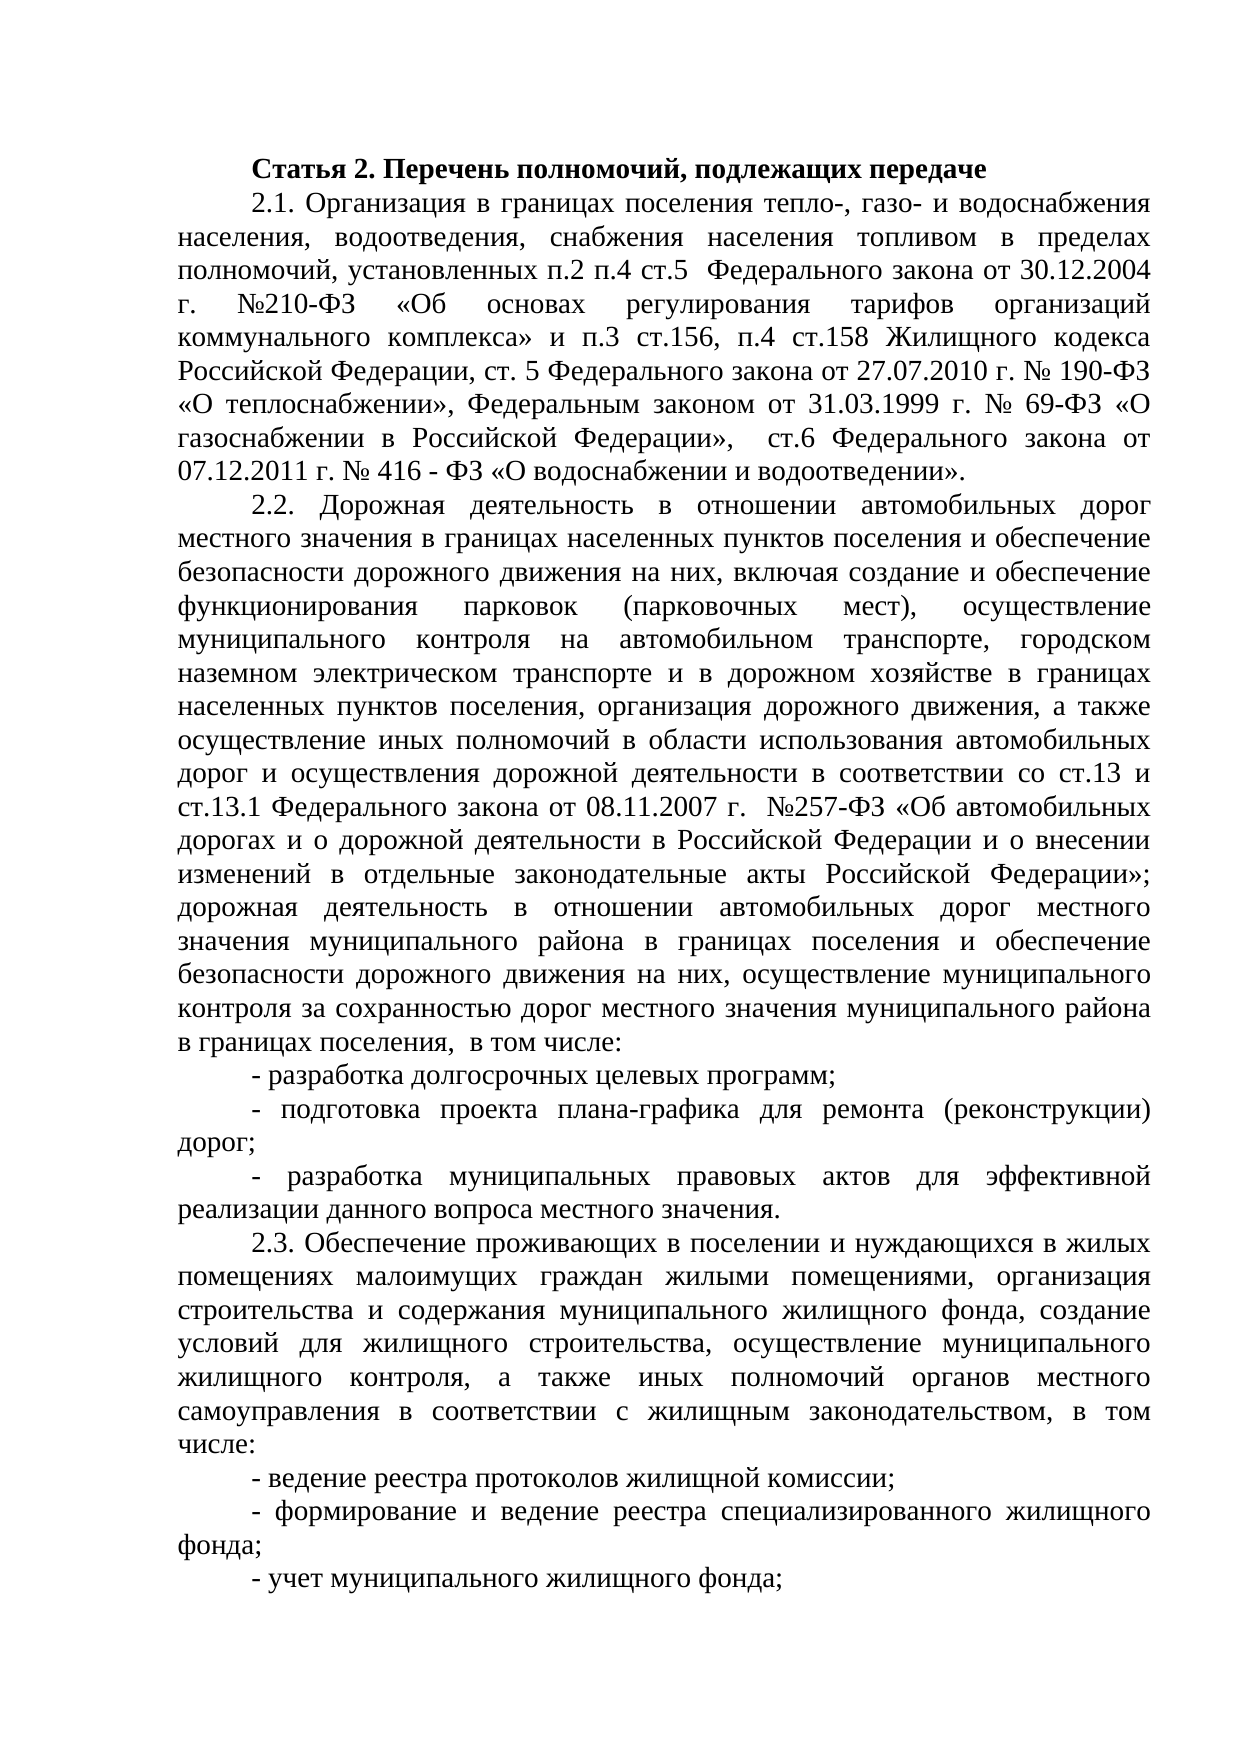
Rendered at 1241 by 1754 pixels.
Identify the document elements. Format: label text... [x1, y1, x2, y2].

text - разработка долгосрочных целевых программ; [177, 1057, 1152, 1091]
text - ведение реестра протоколов жилищной комиссии; [177, 1460, 1152, 1493]
text Статья 2. Перечень полномочий, подлежащих передаче [177, 152, 1152, 185]
text - учет муниципального жилищного фонда; [177, 1560, 1152, 1594]
text 2.2. Дорожная деятельность в отношении автомобильных дорог местного значения в границах населенных пунктов поселения и обеспечение безопасности дорожного движения на них, включая создание и обеспечение функционирования парковок (парковочных мест), осуществление муниципального контроля на автомобильном транспорте, городском наземном электрическом транспорте и в дорожном хозяйстве в границах населенных пунктов поселения, организация дорожного движения, а также осуществление иных полномочий в области использования автомобильных дорог и осуществления дорожной деятельности в соответствии со ст.13 и ст.13.1 Федерального закона от 08.11.2007 г. №257-ФЗ «Об автомобильных дорогах и о дорожной деятельности в Российской Федерации и о внесении изменений в отдельные законодательные акты Российской Федерации»; дорожная деятельность в отношении автомобильных дорог местного значения муниципального района в границах поселения и обеспечение безопасности дорожного движения на них, осуществление муниципального контроля за сохранностью дорог местного значения муниципального района в границах поселения, в том числе: [177, 487, 1152, 1057]
text - формирование и ведение реестра специализированного жилищного фонда; [177, 1493, 1152, 1560]
text - разработка муниципальных правовых актов для эффективной реализации данного вопроса местного значения. [177, 1158, 1152, 1225]
text 2.3. Обеспечение проживающих в поселении и нуждающихся в жилых помещениях малоимущих граждан жилыми помещениями, организация строительства и содержания муниципального жилищного фонда, создание условий для жилищного строительства, осуществление муниципального жилищного контроля, а также иных полномочий органов местного самоуправления в соответствии с жилищным законодательством, в том числе: [177, 1225, 1152, 1460]
text 2.1. Организация в границах поселения тепло-, газо- и водоснабжения населения, водоотведения, снабжения населения топливом в пределах полномочий, установленных п.2 п.4 ст.5 Федерального закона от 30.12.2004 г. №210-ФЗ «Об основах регулирования тарифов организаций коммунального комплекса» и п.3 ст.156, п.4 ст.158 Жилищного кодекса Российской Федерации, ст. 5 Федерального закона от 27.07.2010 г. № 190-ФЗ «О теплоснабжении», Федеральным законом от 31.03.1999 г. № 69-ФЗ «О газоснабжении в Российской Федерации», ст.6 Федерального закона от 07.12.2011 г. № 416 - ФЗ «О водоснабжении и водоотведении». [177, 185, 1152, 487]
text - подготовка проекта плана-графика для ремонта (реконструкции) дорог; [177, 1091, 1152, 1158]
